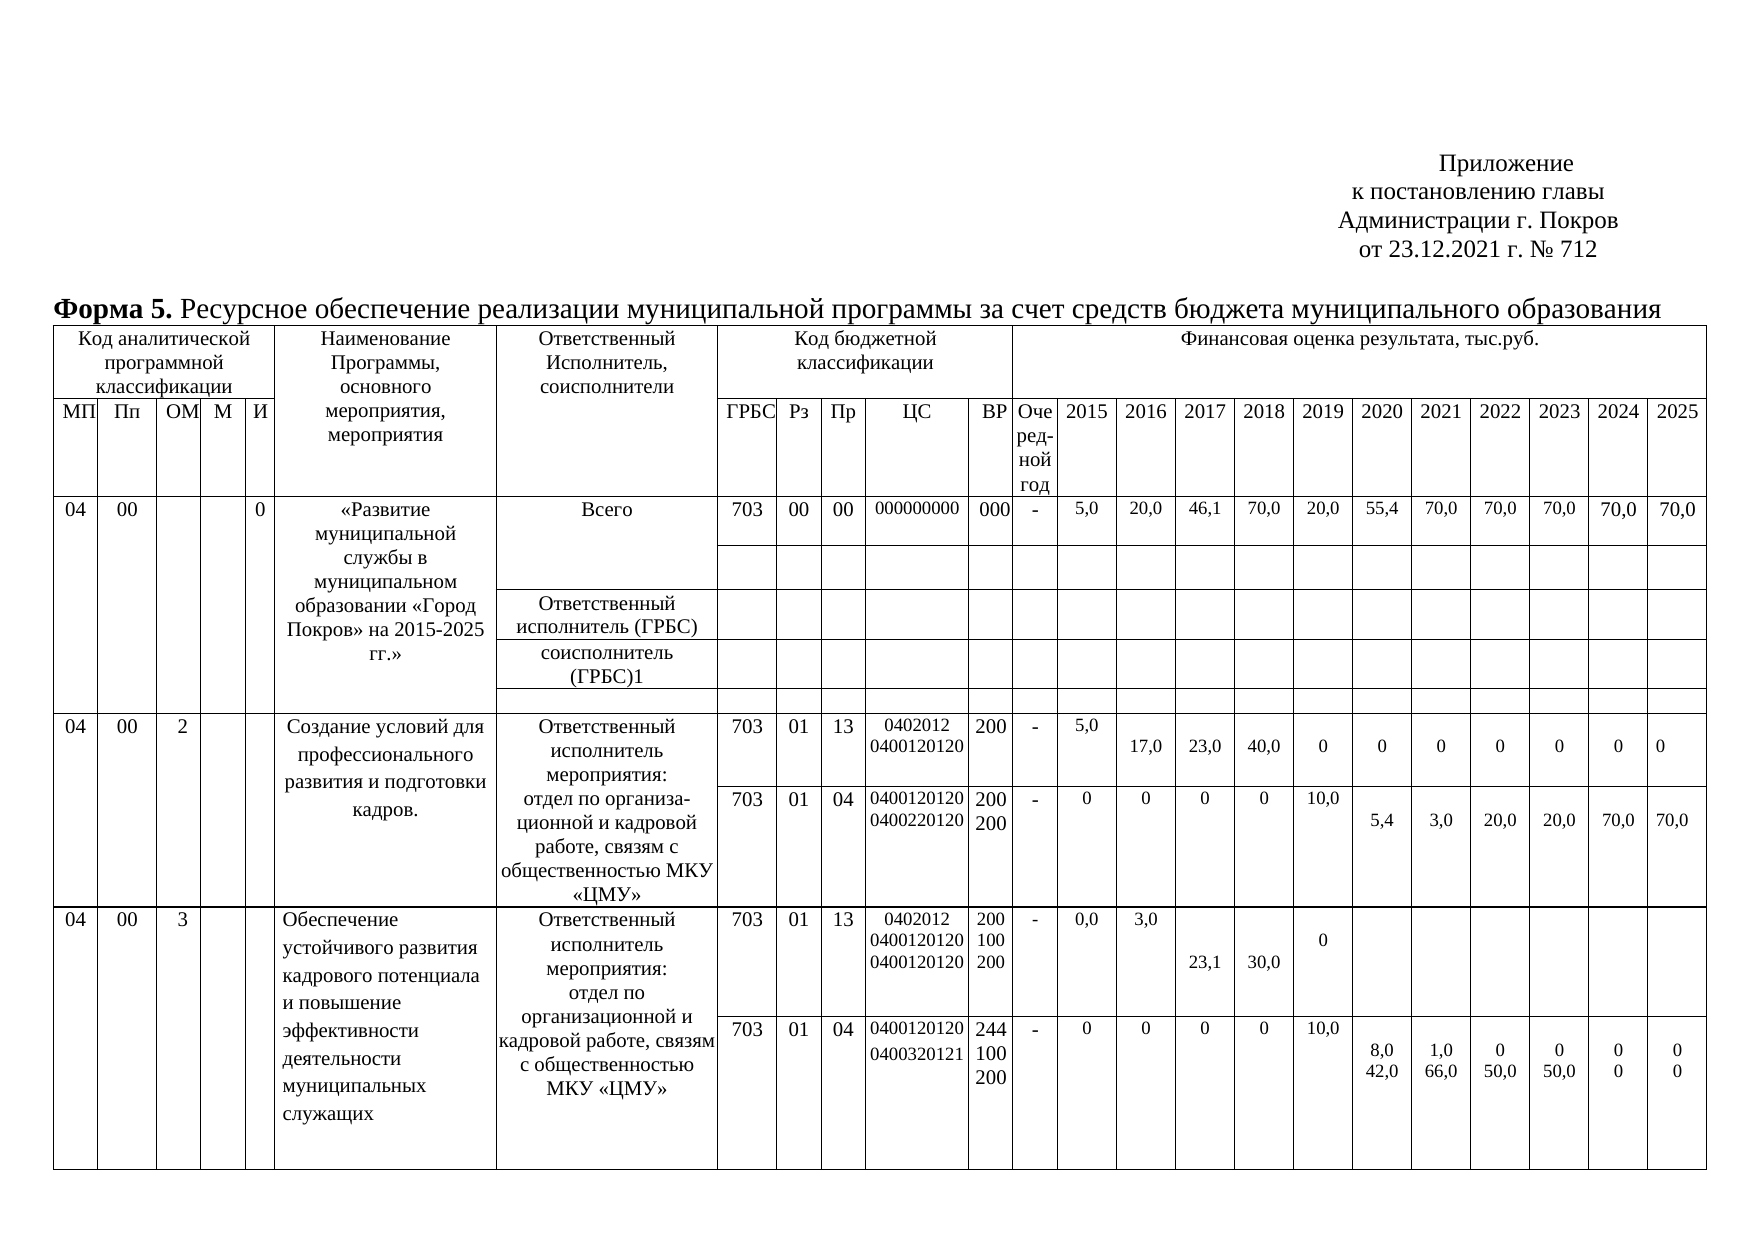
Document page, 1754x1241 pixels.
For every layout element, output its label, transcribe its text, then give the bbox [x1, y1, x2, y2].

table_cell [1471, 546, 1529, 589]
table_cell 04 [54, 497, 97, 713]
table_cell - [1013, 714, 1057, 786]
table_cell 000000000 [866, 497, 968, 545]
table_cell Обеспечение устойчивого развития кадрового потенциала и повышение эффективности деятельности муниципальных служащих [275, 908, 496, 1168]
table_cell 20,0 [1471, 787, 1529, 906]
table_cell 04 [54, 714, 97, 906]
table_cell - [1013, 908, 1057, 1016]
table_cell [1294, 689, 1352, 713]
table_cell [1013, 640, 1057, 688]
table_cell [777, 546, 821, 589]
table_cell 5,0 [1058, 497, 1116, 545]
table_cell [201, 908, 245, 1168]
table_cell [1058, 590, 1116, 638]
table_cell 70,0 [1648, 787, 1706, 906]
table_cell 244 100 200 [969, 1017, 1012, 1168]
table_cell 0 [1648, 714, 1706, 786]
table_cell 0 [1294, 714, 1352, 786]
table_cell [1589, 689, 1647, 713]
table_cell [969, 546, 1012, 589]
table_cell - [1013, 787, 1057, 906]
table_cell [1530, 590, 1588, 638]
table_cell [1530, 689, 1588, 713]
table_cell 40,0 [1235, 714, 1293, 786]
table_cell [1294, 640, 1352, 688]
table_cell 0 [1058, 787, 1116, 906]
table_cell 0 [1058, 1017, 1116, 1168]
text от 23.12.2021 г. № 712 [1323, 234, 1633, 263]
text Форма 5. Ресурсное обеспечение реализации муниципальной программы за счет средств бюджета муниципального образования [53, 291, 1701, 325]
table_cell Ответственный исполнитель мероприятия: отдел по организационной и кадровой работе, связям с общественностью МКУ «ЦМУ» [497, 908, 717, 1168]
table_cell [1412, 546, 1470, 589]
table_cell [1013, 590, 1057, 638]
table_cell [1058, 546, 1116, 589]
table_cell 00 [777, 497, 821, 545]
table_cell [1294, 590, 1352, 638]
table_cell 2 [157, 714, 200, 906]
table_cell ВР [969, 399, 1012, 496]
table_cell [1648, 640, 1706, 688]
table_cell [1471, 908, 1529, 1016]
table_cell 04 [822, 787, 865, 906]
table_cell 0 [1294, 908, 1352, 1016]
table_cell 01 [777, 1017, 821, 1168]
table_cell [1058, 640, 1116, 688]
table_cell ЦС [866, 399, 968, 496]
table_header Ответственный Исполнитель, соисполнители [497, 326, 717, 496]
table_cell 5,4 [1353, 787, 1411, 906]
table_cell 3,0 [1412, 787, 1470, 906]
table_cell 2021 [1412, 399, 1470, 496]
table_cell 0 0 [1648, 1017, 1706, 1168]
text к постановлению главы Администрации г. Покров [1323, 176, 1633, 234]
table_cell 0400120120 0400220120 [866, 787, 968, 906]
table_cell Ответственный исполнитель мероприятия: отдел по организа- ционной и кадровой работе, связям с общественностью МКУ «ЦМУ» [497, 714, 717, 906]
table_cell [1648, 590, 1706, 638]
table_cell 20,0 [1530, 787, 1588, 906]
table_cell 04 [54, 908, 97, 1168]
table_cell «Развитие муниципальной службы в муниципальном образовании «Город Покров» на 2015-2025 гг.» [275, 497, 496, 713]
table_cell [1013, 689, 1057, 713]
table_cell [1117, 640, 1175, 688]
table_cell 70,0 [1235, 497, 1293, 545]
table_cell [497, 689, 717, 713]
table_cell 01 [777, 787, 821, 906]
table_cell 2016 [1117, 399, 1175, 496]
table_cell 17,0 [1117, 714, 1175, 786]
table_cell 0 [1235, 1017, 1293, 1168]
table_cell [718, 546, 776, 589]
table_cell 200 [969, 714, 1012, 786]
table_cell 70,0 [1589, 497, 1647, 545]
table_cell 0 [1530, 714, 1588, 786]
text Приложение [1323, 148, 1633, 176]
table_cell 0 [1176, 1017, 1234, 1168]
table_cell 70,0 [1589, 787, 1647, 906]
table_cell [1648, 908, 1706, 1016]
table_cell [866, 640, 968, 688]
table_cell [866, 546, 968, 589]
table_cell соисполнитель (ГРБС)1 [497, 640, 717, 688]
table_cell 70,0 [1471, 497, 1529, 545]
table_cell 01 [777, 714, 821, 786]
table_cell 0 [1235, 787, 1293, 906]
table_cell Ответственный исполнитель (ГРБС) [497, 590, 717, 638]
table_cell [969, 689, 1012, 713]
table_cell 20,0 [1294, 497, 1352, 545]
table_cell 3 [157, 908, 200, 1168]
table_cell ГРБС [718, 399, 776, 496]
table_cell 10,0 [1294, 787, 1352, 906]
table_cell 23,0 [1176, 714, 1234, 786]
table_cell [1412, 590, 1470, 638]
table_cell 0400120120 0400320121 [866, 1017, 968, 1168]
table_cell [718, 590, 776, 638]
table_cell 2015 [1058, 399, 1116, 496]
table_cell 0 [1353, 714, 1411, 786]
table_cell 46,1 [1176, 497, 1234, 545]
table_cell [1294, 546, 1352, 589]
table_cell [1176, 546, 1234, 589]
table_cell 0 [1176, 787, 1234, 906]
table_cell [866, 689, 968, 713]
table_cell 703 [718, 714, 776, 786]
table_cell Пр [822, 399, 865, 496]
table_cell 0 [246, 497, 274, 713]
table_cell 200 200 [969, 787, 1012, 906]
table_cell [201, 497, 245, 713]
table_header Наименование Программы, основного мероприятия, мероприятия [275, 326, 496, 496]
table_cell 3,0 [1117, 908, 1175, 1016]
table_cell 55,4 [1353, 497, 1411, 545]
table_cell 0402012 0400120120 [866, 714, 968, 786]
table_cell 8,0 42,0 [1353, 1017, 1411, 1168]
table_cell [1589, 640, 1647, 688]
table_cell [1117, 590, 1175, 638]
table_cell 04 [822, 1017, 865, 1168]
table_cell 703 [718, 787, 776, 906]
table_cell [1176, 590, 1234, 638]
table_cell 0,0 [1058, 908, 1116, 1016]
table_cell 00 [98, 714, 156, 906]
table_cell [1235, 689, 1293, 713]
table_cell 01 [777, 908, 821, 1016]
table_cell [1117, 546, 1175, 589]
table_cell 2025 [1648, 399, 1706, 496]
table_cell [1412, 689, 1470, 713]
table_cell [822, 640, 865, 688]
table_cell 000 [969, 497, 1012, 545]
table_cell [1471, 689, 1529, 713]
table_cell МП [54, 399, 97, 496]
table_cell 00 [98, 497, 156, 713]
table_cell [1589, 590, 1647, 638]
table_cell 13 [822, 908, 865, 1016]
table_cell 0 [1412, 714, 1470, 786]
table_cell [1353, 546, 1411, 589]
table_cell [1353, 640, 1411, 688]
table_header Код бюджетной классификации [718, 326, 1012, 398]
table_cell [822, 689, 865, 713]
table_cell 13 [822, 714, 865, 786]
table_cell [1530, 546, 1588, 589]
table_cell 1,0 66,0 [1412, 1017, 1470, 1168]
table_cell [1353, 908, 1411, 1016]
table_cell - [1013, 497, 1057, 545]
table_cell [777, 640, 821, 688]
table_cell [1176, 640, 1234, 688]
table_cell [1412, 640, 1470, 688]
table_cell [1530, 640, 1588, 688]
table_cell [1412, 908, 1470, 1016]
table_cell 703 [718, 908, 776, 1016]
table_cell [1530, 908, 1588, 1016]
table_header Код аналитической программной классификации [54, 326, 274, 398]
table_cell [718, 689, 776, 713]
table_cell 0 [1589, 714, 1647, 786]
table_cell Всего [497, 497, 717, 589]
table_cell 2020 [1353, 399, 1411, 496]
table_cell [718, 640, 776, 688]
table_cell 0 [1117, 1017, 1175, 1168]
table_cell [157, 497, 200, 713]
table_cell 20,0 [1117, 497, 1175, 545]
table_cell 00 [98, 908, 156, 1168]
table_cell [1648, 546, 1706, 589]
table_cell Очеред-ной год [1013, 399, 1057, 496]
table_cell [1235, 590, 1293, 638]
table_cell 0 0 [1589, 1017, 1647, 1168]
table_cell 2018 [1235, 399, 1293, 496]
table_cell 70,0 [1648, 497, 1706, 545]
table_cell [777, 590, 821, 638]
table_cell [1013, 546, 1057, 589]
table_cell 703 [718, 497, 776, 545]
table_cell 70,0 [1412, 497, 1470, 545]
table_cell - [1013, 1017, 1057, 1168]
table_cell Рз [777, 399, 821, 496]
table_cell [201, 714, 245, 906]
table_cell 2019 [1294, 399, 1352, 496]
table_cell 23,1 [1176, 908, 1234, 1016]
table_cell ОМ [157, 399, 200, 496]
table_cell [822, 546, 865, 589]
table_cell [1058, 689, 1116, 713]
table_cell 30,0 [1235, 908, 1293, 1016]
table_cell [1235, 640, 1293, 688]
table_cell [969, 640, 1012, 688]
table_cell [246, 908, 274, 1168]
table_cell [866, 590, 968, 638]
table_cell 10,0 [1294, 1017, 1352, 1168]
table_cell [246, 714, 274, 906]
table_cell 00 [822, 497, 865, 545]
table_cell 200 100 200 [969, 908, 1012, 1016]
table_cell [1471, 640, 1529, 688]
table_header Финансовая оценка результата, тыс.руб. [1013, 326, 1706, 398]
table_cell 0 50,0 [1530, 1017, 1588, 1168]
table_cell [1235, 546, 1293, 589]
table_cell [777, 689, 821, 713]
table_cell 70,0 [1530, 497, 1588, 545]
table_cell [1117, 689, 1175, 713]
table_cell [1353, 689, 1411, 713]
table_cell 2023 [1530, 399, 1588, 496]
table_cell [1589, 546, 1647, 589]
table_cell [822, 590, 865, 638]
table_cell 0402012 0400120120 0400120120 [866, 908, 968, 1016]
table_cell Создание условий для профессионального развития и подготовки кадров. [275, 714, 496, 906]
table_cell [1589, 908, 1647, 1016]
table_cell М [201, 399, 245, 496]
table_cell Пп [98, 399, 156, 496]
table_cell 2022 [1471, 399, 1529, 496]
table_cell И [246, 399, 274, 496]
table_cell [1471, 590, 1529, 638]
table_cell 2024 [1589, 399, 1647, 496]
table_cell [969, 590, 1012, 638]
table_cell 703 [718, 1017, 776, 1168]
table_cell 0 [1117, 787, 1175, 906]
table_cell [1176, 689, 1234, 713]
table_cell [1648, 689, 1706, 713]
table_cell 0 50,0 [1471, 1017, 1529, 1168]
table_cell [1353, 590, 1411, 638]
table_cell 2017 [1176, 399, 1234, 496]
table_cell 5,0 [1058, 714, 1116, 786]
table_cell 0 [1471, 714, 1529, 786]
